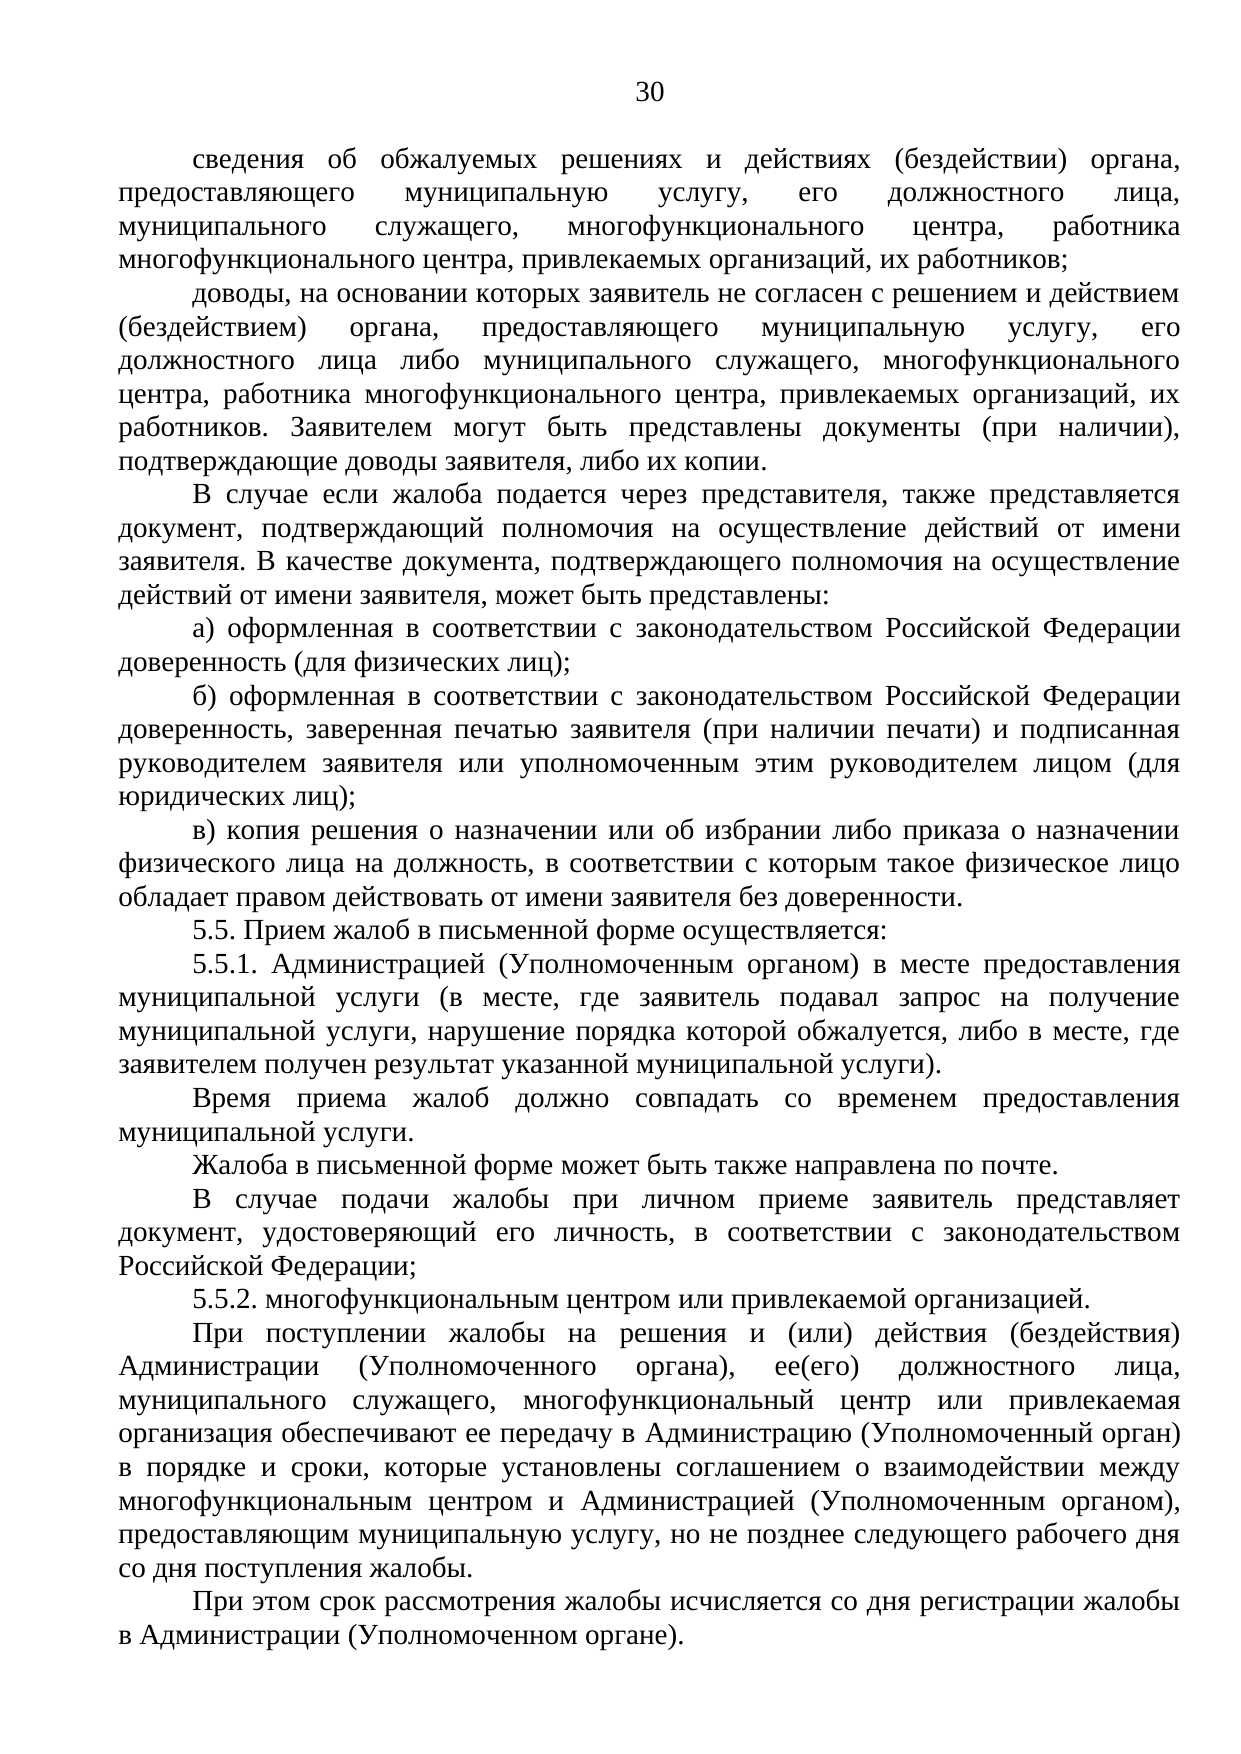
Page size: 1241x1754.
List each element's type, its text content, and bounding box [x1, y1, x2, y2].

text Жалоба в письменной форме может быть также направлена по почте. [118, 1147, 1181, 1181]
text 5.5.1. Администрацией (Уполномоченным органом) в месте предоставления муниципальной услуги (в месте, где заявитель подавал запрос на получение муниципальной услуги, нарушение порядка которой обжалуется, либо в месте, где заявителем получен результат указанной муниципальной услуги). [118, 946, 1181, 1080]
text В случае если жалоба подается через представителя, также представляется документ, подтверждающий полномочия на осуществление действий от имени заявителя. В качестве документа, подтверждающего полномочия на осуществление действий от имени заявителя, может быть представлены: [118, 476, 1181, 611]
text При поступлении жалобы на решения и (или) действия (бездействия) Администрации (Уполномоченного органа), ее(его) должностного лица, муниципального служащего, многофункциональный центр или привлекаемая организация обеспечивают ее передачу в Администрацию (Уполномоченный орган) в порядке и сроки, которые установлены соглашением о взаимодействии между многофункциональным центром и Администрацией (Уполномоченным органом), предоставляющим муниципальную услугу, но не позднее следующего рабочего дня со дня поступления жалобы. [118, 1315, 1181, 1583]
text В случае подачи жалобы при личном приеме заявитель представляет документ, удостоверяющий его личность, в соответствии с законодательством Российской Федерации; [118, 1181, 1181, 1281]
text б) оформленная в соответствии с законодательством Российской Федерации доверенность, заверенная печатью заявителя (при наличии печати) и подписанная руководителем заявителя или уполномоченным этим руководителем лицом (для юридических лиц); [118, 678, 1181, 812]
text 5.5.2. многофункциональным центром или привлекаемой организацией. [118, 1281, 1181, 1315]
text доводы, на основании которых заявитель не согласен с решением и действием (бездействием) органа, предоставляющего муниципальную услугу, его должностного лица либо муниципального служащего, многофункционального центра, работника многофункционального центра, привлекаемых организаций, их работников. Заявителем могут быть представлены документы (при наличии), подтверждающие доводы заявителя, либо их копии. [118, 275, 1181, 476]
text сведения об обжалуемых решениях и действиях (бездействии) органа, предоставляющего муниципальную услугу, его должностного лица, муниципального служащего, многофункционального центра, работника многофункционального центра, привлекаемых организаций, их работников; [118, 141, 1181, 275]
text При этом срок рассмотрения жалобы исчисляется со дня регистрации жалобы в Администрации (Уполномоченном органе). [118, 1583, 1181, 1650]
text 5.5. Прием жалоб в письменной форме осуществляется: [118, 912, 1181, 946]
text Время приема жалоб должно совпадать со временем предоставления муниципальной услуги. [118, 1080, 1181, 1147]
text в) копия решения о назначении или об избрании либо приказа о назначении физического лица на должность, в соответствии с которым такое физическое лицо обладает правом действовать от имени заявителя без доверенности. [118, 812, 1181, 912]
text а) оформленная в соответствии с законодательством Российской Федерации доверенность (для физических лиц); [118, 611, 1181, 678]
